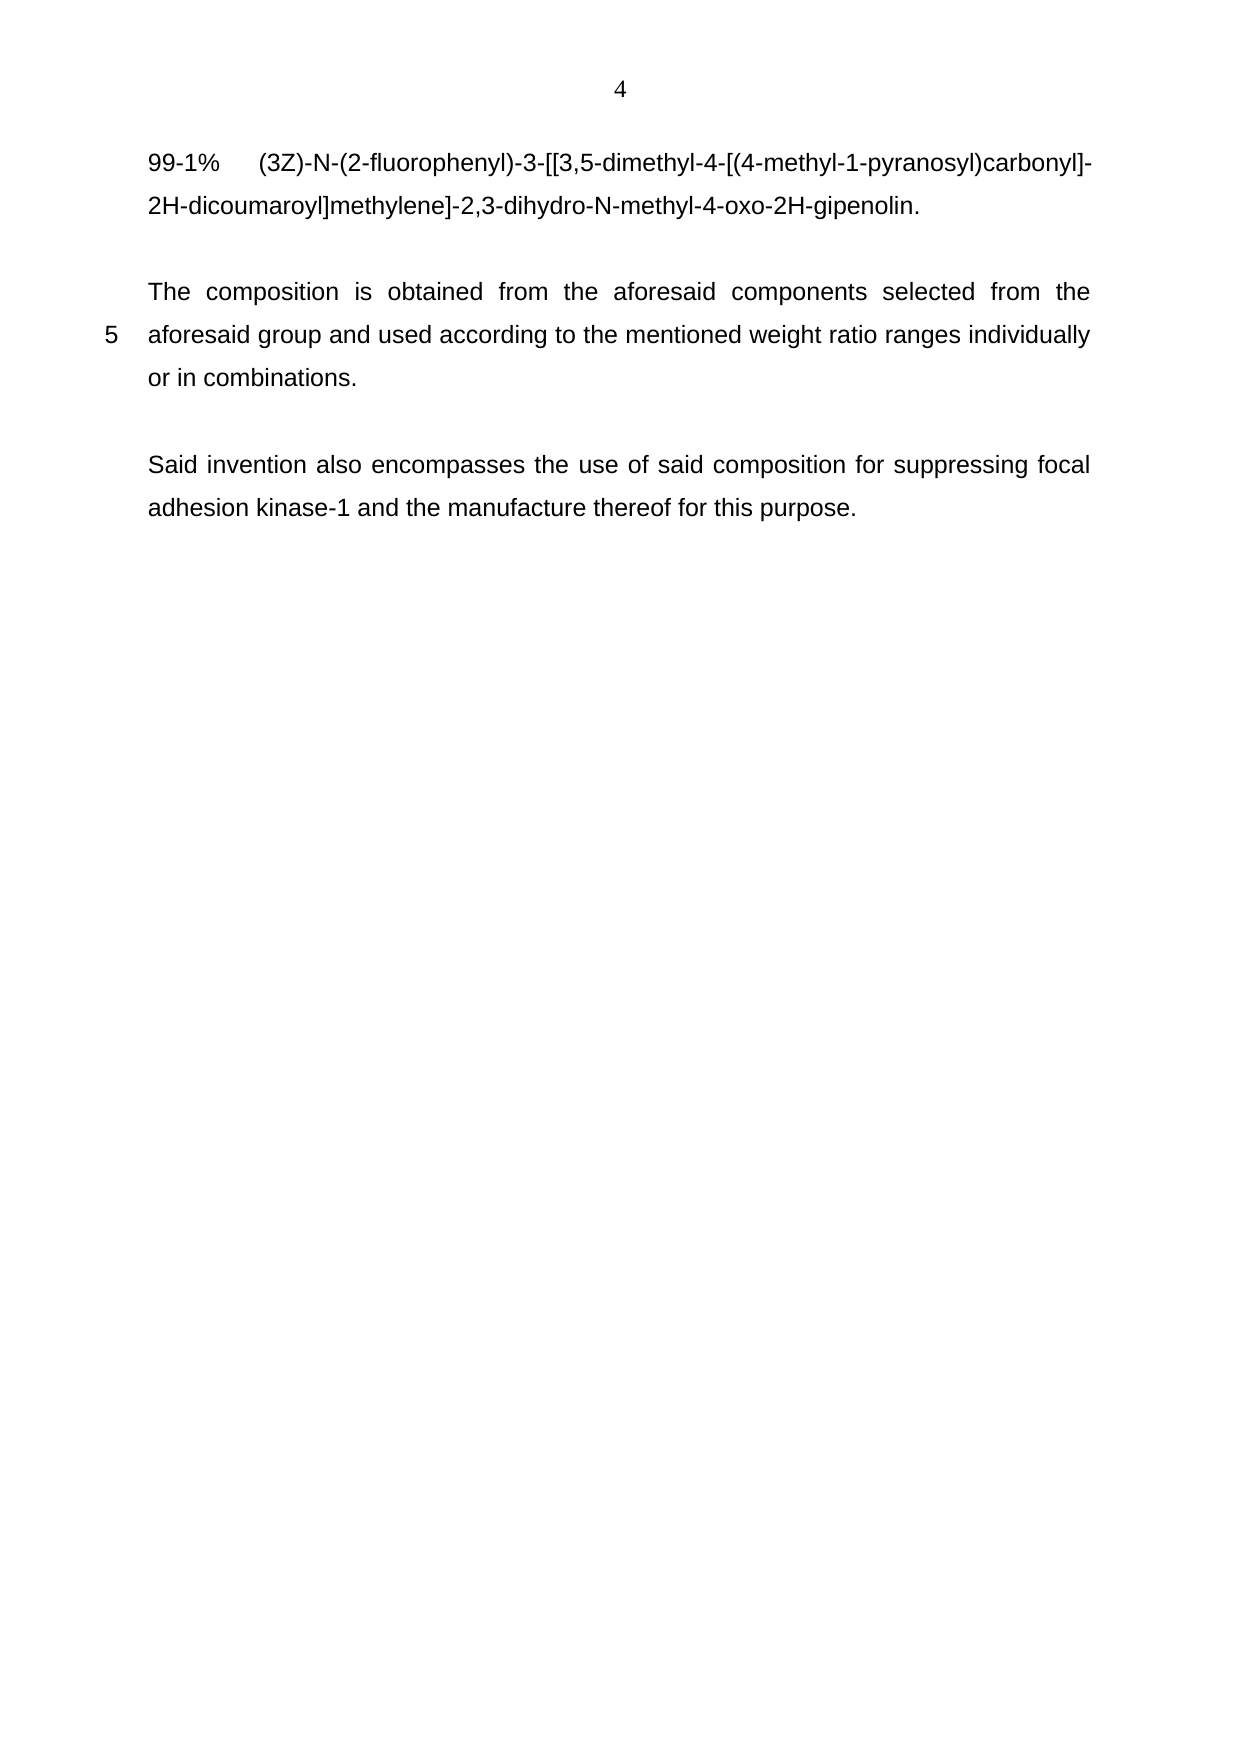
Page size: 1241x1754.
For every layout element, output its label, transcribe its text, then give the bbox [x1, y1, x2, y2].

text The composition is obtained from the aforesaid components selected from the aforesaid group and used according to the mentioned weight ratio ranges individually or in combinations. [148, 277, 1092, 392]
text Said invention also encompasses the use of said composition for suppressing focal adhesion kinase-1 and the manufacture thereof for this purpose. [148, 449, 1092, 521]
text 99-1% (3Z)-​N-​(2-​fluorophenyl)-​3-​[[3,​5-​dimethyl-​4-​[(4-​methyl-​1-​pyranosyl)carbonyl]-​2H-​dicoumaroyl]methylene]-​2,​3-​dihydro-​N-​methyl-​4-​oxo-​2H-gipenolin. [148, 148, 1092, 219]
